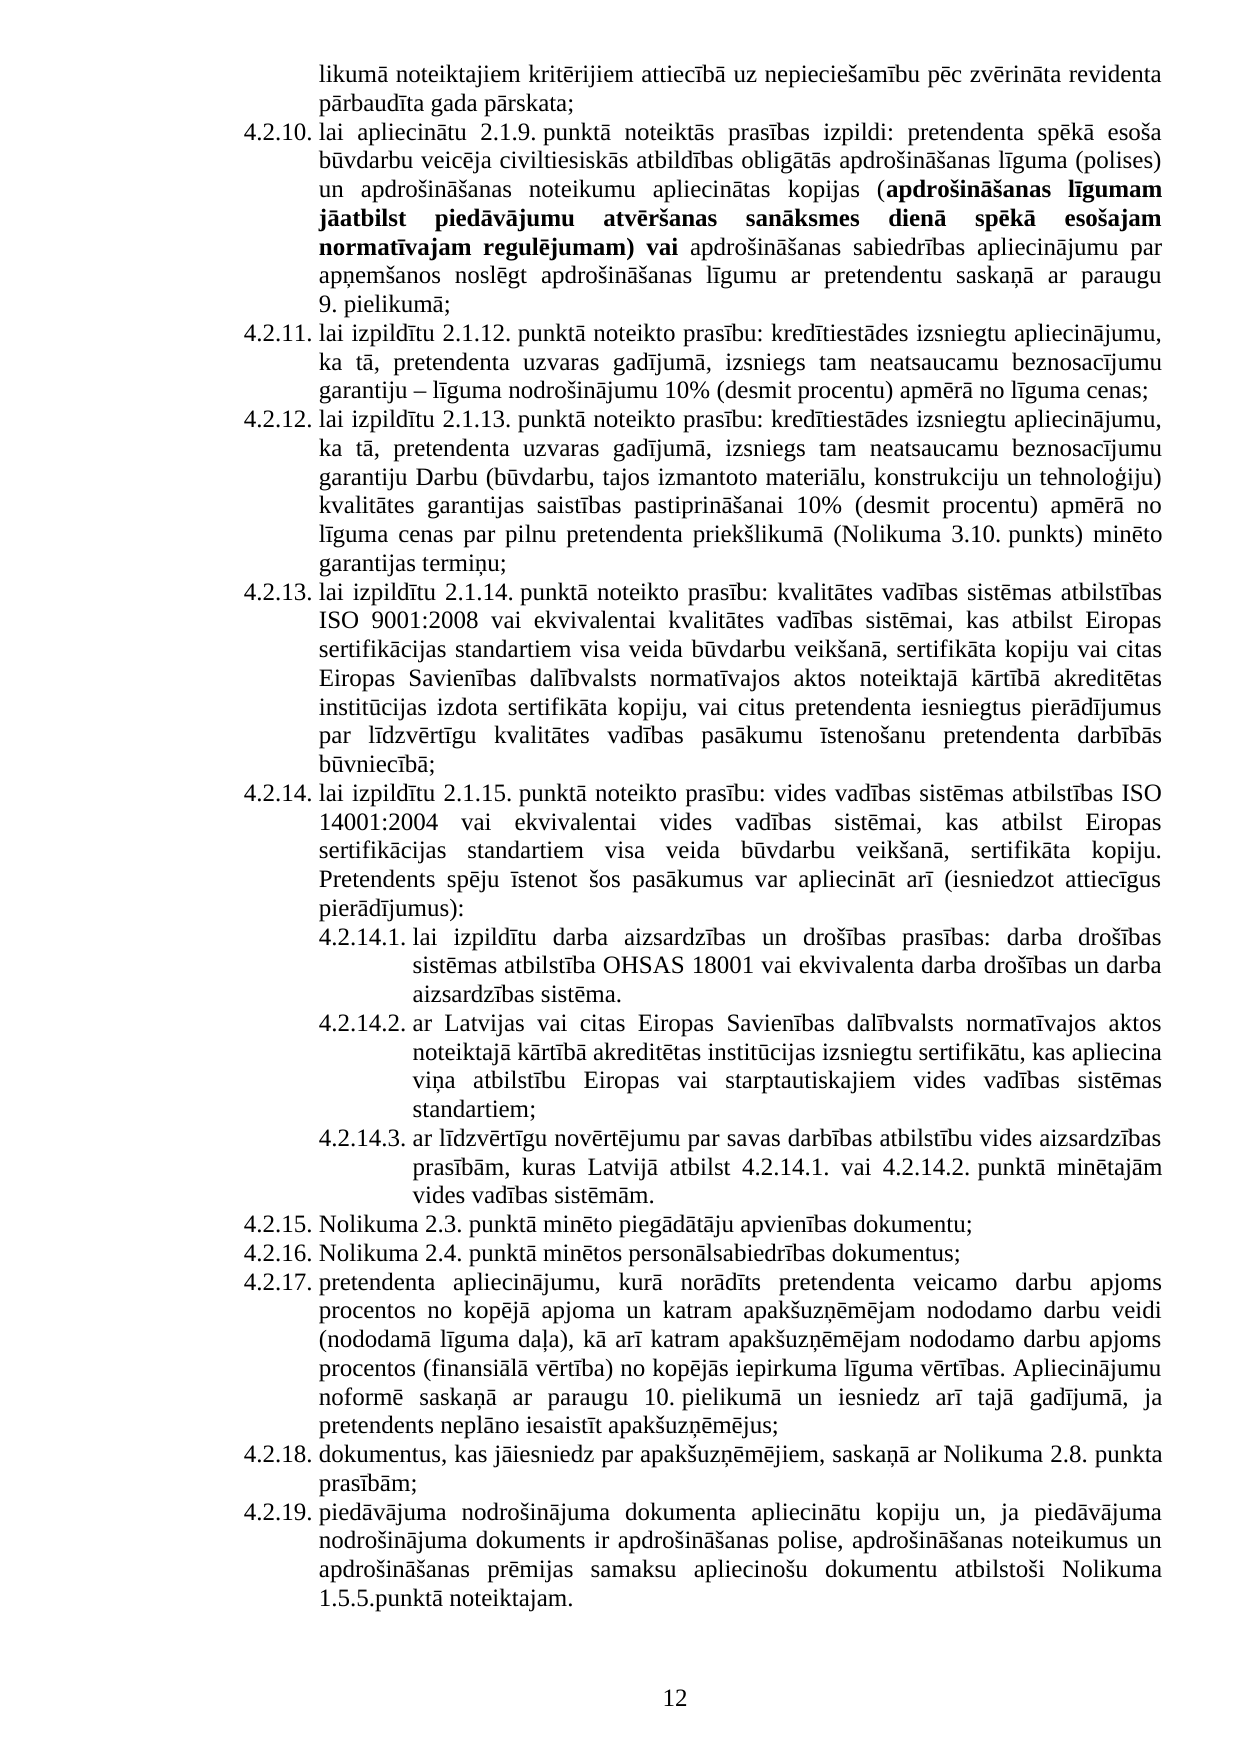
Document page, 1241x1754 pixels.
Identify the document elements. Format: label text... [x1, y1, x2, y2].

list ar līdzvērtīgu novērtējumu par savas darbības atbilstību vides aizsardzības prasībām, kuras Latvijā atbilst 4.2.14.1. vai 4.2.14.2. punktā minētajām vides vadības sistēmām. [319, 1123, 1162, 1209]
list lai izpildītu 2.1.13. punktā noteikto prasību: kredītiestādes izsniegtu apliecinājumu, ka tā, pretendenta uzvaras gadījumā, izsniegs tam neatsaucamu beznosacījumu garantiju Darbu (būvdarbu, tajos izmantoto materiālu, konstrukciju un tehnoloģiju) kvalitātes garantijas saistības pastiprināšanai 10% (desmit procentu) apmērā no līguma cenas par pilnu pretendenta priekšlikumā (Nolikuma 3.10. punkts) minēto garantijas termiņu; [244, 404, 1162, 577]
list lai izpildītu 2.1.15. punktā noteikto prasību: vides vadības sistēmas atbilstības ISO 14001:2004 vai ekvivalentai vides vadības sistēmai, kas atbilst Eiropas sertifikācijas standartiem visa veida būvdarbu veikšanā, sertifikāta kopiju. Pretendents spēju īstenot šos pasākumus var apliecināt arī (iesniedzot attiecīgus pierādījumus): [244, 778, 1162, 922]
list ar Latvijas vai citas Eiropas Savienības dalībvalsts normatīvajos aktos noteiktajā kārtībā akreditētas institūcijas izsniegtu sertifikātu, kas apliecina viņa atbilstību Eiropas vai starptautiskajiem vides vadības sistēmas standartiem; [319, 1008, 1162, 1123]
list pretendenta apliecinājumu, kurā norādīts pretendenta veicamo darbu apjoms procentos no kopējā apjoma un katram apakšuzņēmējam nododamo darbu veidi (nododamā līguma daļa), kā arī katram apakšuzņēmējam nododamo darbu apjoms procentos (finansiālā vērtība) no kopējās iepirkuma līguma vērtības. Apliecinājumu noformē saskaņā ar paraugu 10. pielikumā un iesniedz arī tajā gadījumā, ja pretendents neplāno iesaistīt apakšuzņēmējus; [244, 1267, 1162, 1439]
list dokumentus, kas jāiesniedz par apakšuzņēmējiem, saskaņā ar Nolikuma 2.8. punkta prasībām; [244, 1439, 1162, 1497]
list lai izpildītu 2.1.12. punktā noteikto prasību: kredītiestādes izsniegtu apliecinājumu, ka tā, pretendenta uzvaras gadījumā, izsniegs tam neatsaucamu beznosacījumu garantiju – līguma nodrošinājumu 10% (desmit procentu) apmērā no līguma cenas; [244, 318, 1162, 404]
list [244, 59, 1162, 117]
list piedāvājuma nodrošinājuma dokumenta apliecinātu kopiju un, ja piedāvājuma nodrošinājuma dokuments ir apdrošināšanas polise, apdrošināšanas noteikumus un apdrošināšanas prēmijas samaksu apliecinošu dokumentu atbilstoši Nolikuma 1.5.5.punktā noteiktajam. [244, 1497, 1162, 1612]
list Nolikuma 2.3. punktā minēto piegādātāju apvienības dokumentu; [244, 1209, 1162, 1238]
list Nolikuma 2.4. punktā minētos personālsabiedrības dokumentus; [244, 1238, 1162, 1267]
list lai izpildītu 2.1.14. punktā noteikto prasību: kvalitātes vadības sistēmas atbilstības ISO 9001:2008 vai ekvivalentai kvalitātes vadības sistēmai, kas atbilst Eiropas sertifikācijas standartiem visa veida būvdarbu veikšanā, sertifikāta kopiju vai citas Eiropas Savienības dalībvalsts normatīvajos aktos noteiktajā kārtībā akreditētas institūcijas izdota sertifikāta kopiju, vai citus pretendenta iesniegtus pierādījumus par līdzvērtīgu kvalitātes vadības pasākumu īstenošanu pretendenta darbībās būvniecībā; [244, 577, 1162, 778]
list lai apliecinātu 2.1.9. punktā noteiktās prasības izpildi: pretendenta spēkā esoša būvdarbu veicēja civiltiesiskās atbildības obligātās apdrošināšanas līguma (polises) un apdrošināšanas noteikumu apliecinātas kopijas (apdrošināšanas līgumam jāatbilst piedāvājumu atvēršanas sanāksmes dienā spēkā esošajam normatīvajam regulējumam) vai apdrošināšanas sabiedrības apliecinājumu par apņemšanos noslēgt apdrošināšanas līgumu ar pretendentu saskaņā ar paraugu 9. pielikumā; [244, 117, 1162, 318]
list lai izpildītu darba aizsardzības un drošības prasības: darba drošības sistēmas atbilstība OHSAS 18001 vai ekvivalenta darba drošības un darba aizsardzības sistēma. [319, 922, 1162, 1008]
